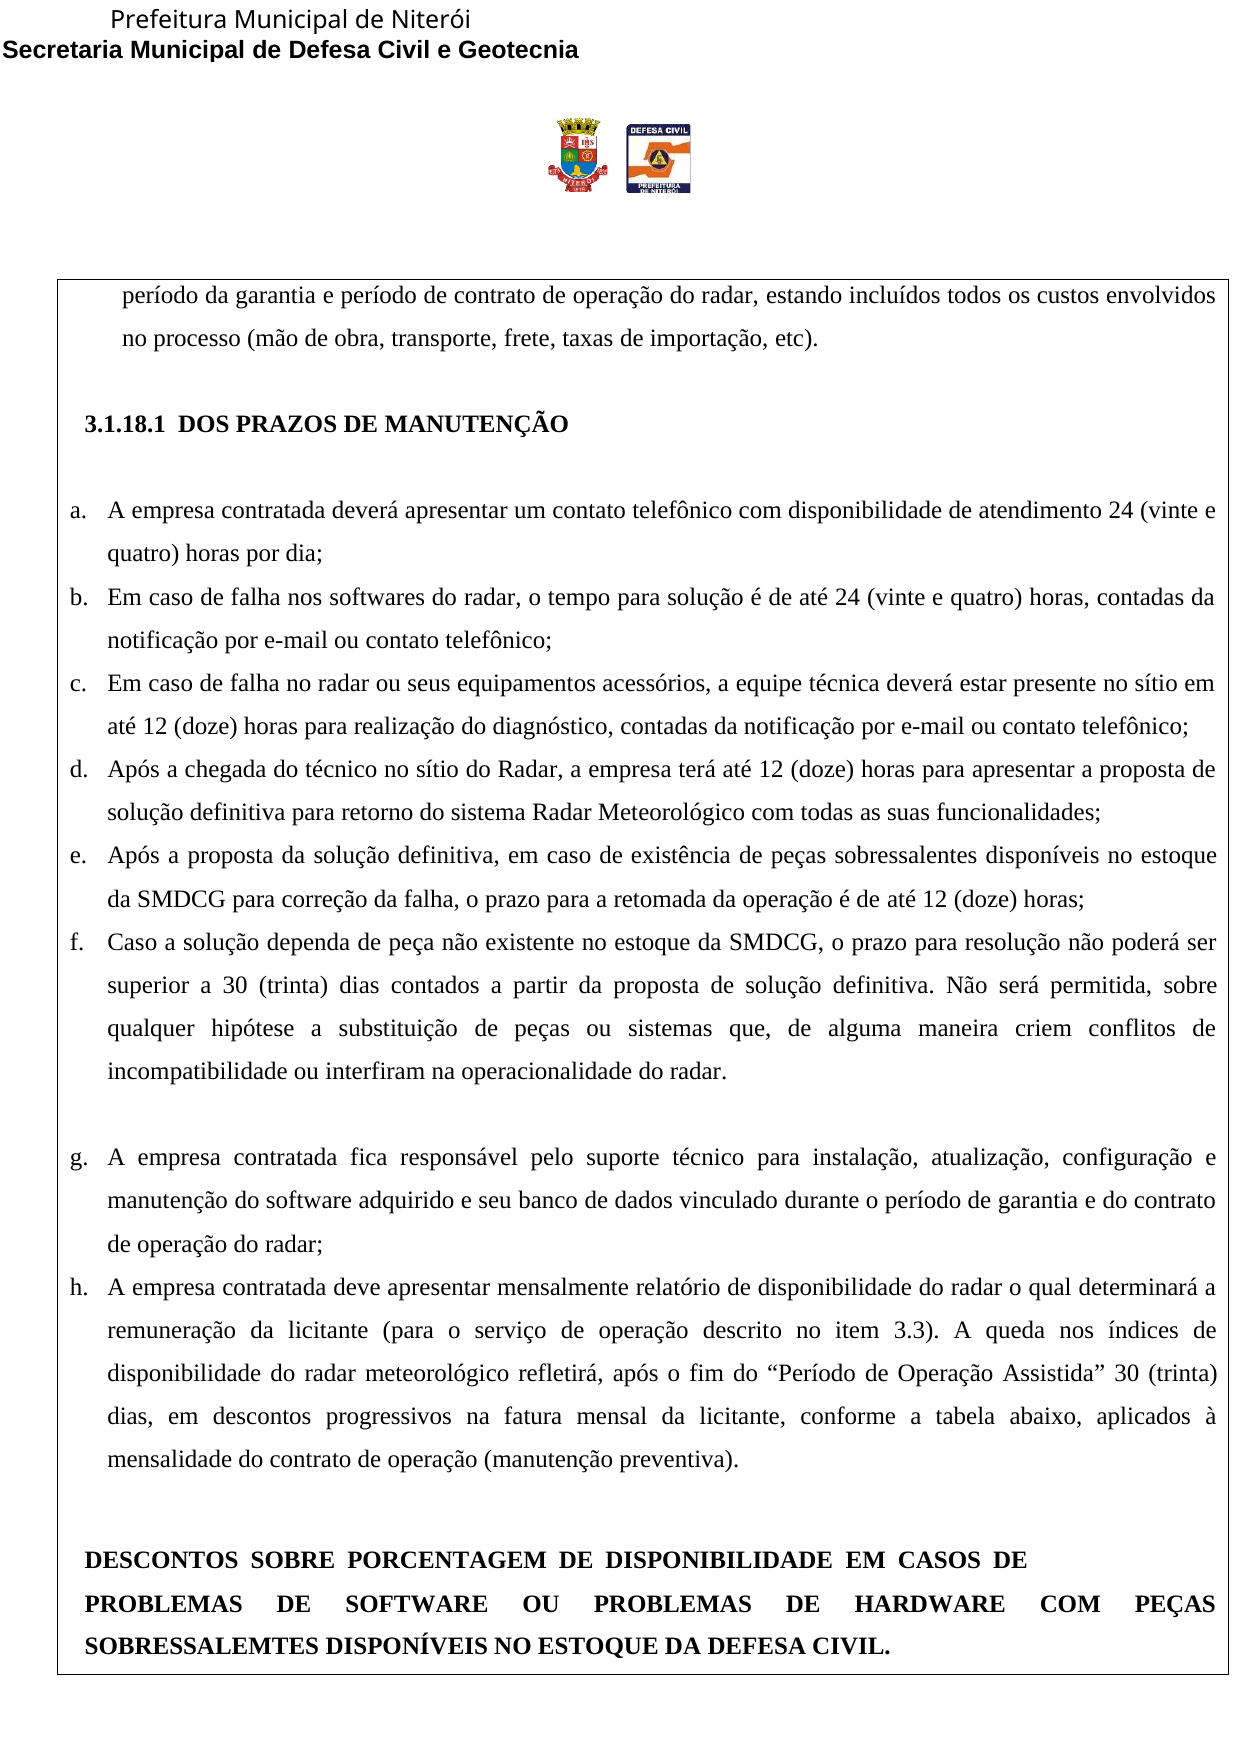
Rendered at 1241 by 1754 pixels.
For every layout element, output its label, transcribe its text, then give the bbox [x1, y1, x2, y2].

picture [548, 118, 608, 192]
picture [626, 124, 691, 193]
table_header período da garantia e período de contrato de operação do radar, estando incluídos todos os custos envolvidos no processo (mão de obra, transporte, frete, taxas de importação, etc). 3.1.18.1 DOS PRAZOS DE MANUTENÇÃO A empresa contratada deverá apresentar um contato telefônico com disponibilidade de atendimento 24 (vinte e quatro) horas por dia; Em caso de falha nos softwares do radar, o tempo para solução é de até 24 (vinte e quatro) horas, contadas da notificação por e-mail ou contato telefônico; Em caso de falha no radar ou seus equipamentos acessórios, a equipe técnica deverá estar presente no sítio em até 12 (doze) horas para realização do diagnóstico, contadas da notificação por e-mail ou contato telefônico; Após a chegada do técnico no sítio do Radar, a empresa terá até 12 (doze) horas para apresentar a proposta de solução definitiva para retorno do sistema Radar Meteorológico com todas as suas funcionalidades; Após a proposta da solução definitiva, em caso de existência de peças sobressalentes disponíveis no estoque da SMDCG para correção da falha, o prazo para a retomada da operação é de até 12 (doze) horas; Caso a solução dependa de peça não existente no estoque da SMDCG, o prazo para resolução não poderá ser superior a 30 (trinta) dias contados a partir da proposta de solução definitiva. Não será permitida, sobre qualquer hipótese a substituição de peças ou sistemas que, de alguma maneira criem conflitos de incompatibilidade ou interfiram na operacionalidade do radar. A empresa contratada fica responsável pelo suporte técnico para instalação, atualização, configuração e manutenção do software adquirido e seu banco de dados vinculado durante o período de garantia e do contrato de operação do radar; A empresa contratada deve apresentar mensalmente relatório de disponibilidade do radar o qual determinará a remuneração da licitante (para o serviço de operação descrito no item 3.3). A queda nos índices de disponibilidade do radar meteorológico refletirá, após o fim do “Período de Operação Assistida” 30 (trinta) dias, em descontos progressivos na fatura mensal da licitante, conforme a tabela abaixo, aplicados à mensalidade do contrato de operação (manutenção preventiva). DESCONTOS SOBRE PORCENTAGEM DE DISPONIBILIDADE EM CASOS DE PROBLEMAS DE SOFTWARE OU PROBLEMAS DE HARDWARE COM PEÇAS SOBRESSALEMTES DISPONÍVEIS NO ESTOQUE DA DEFESA CIVIL. [58, 280, 1228, 1674]
